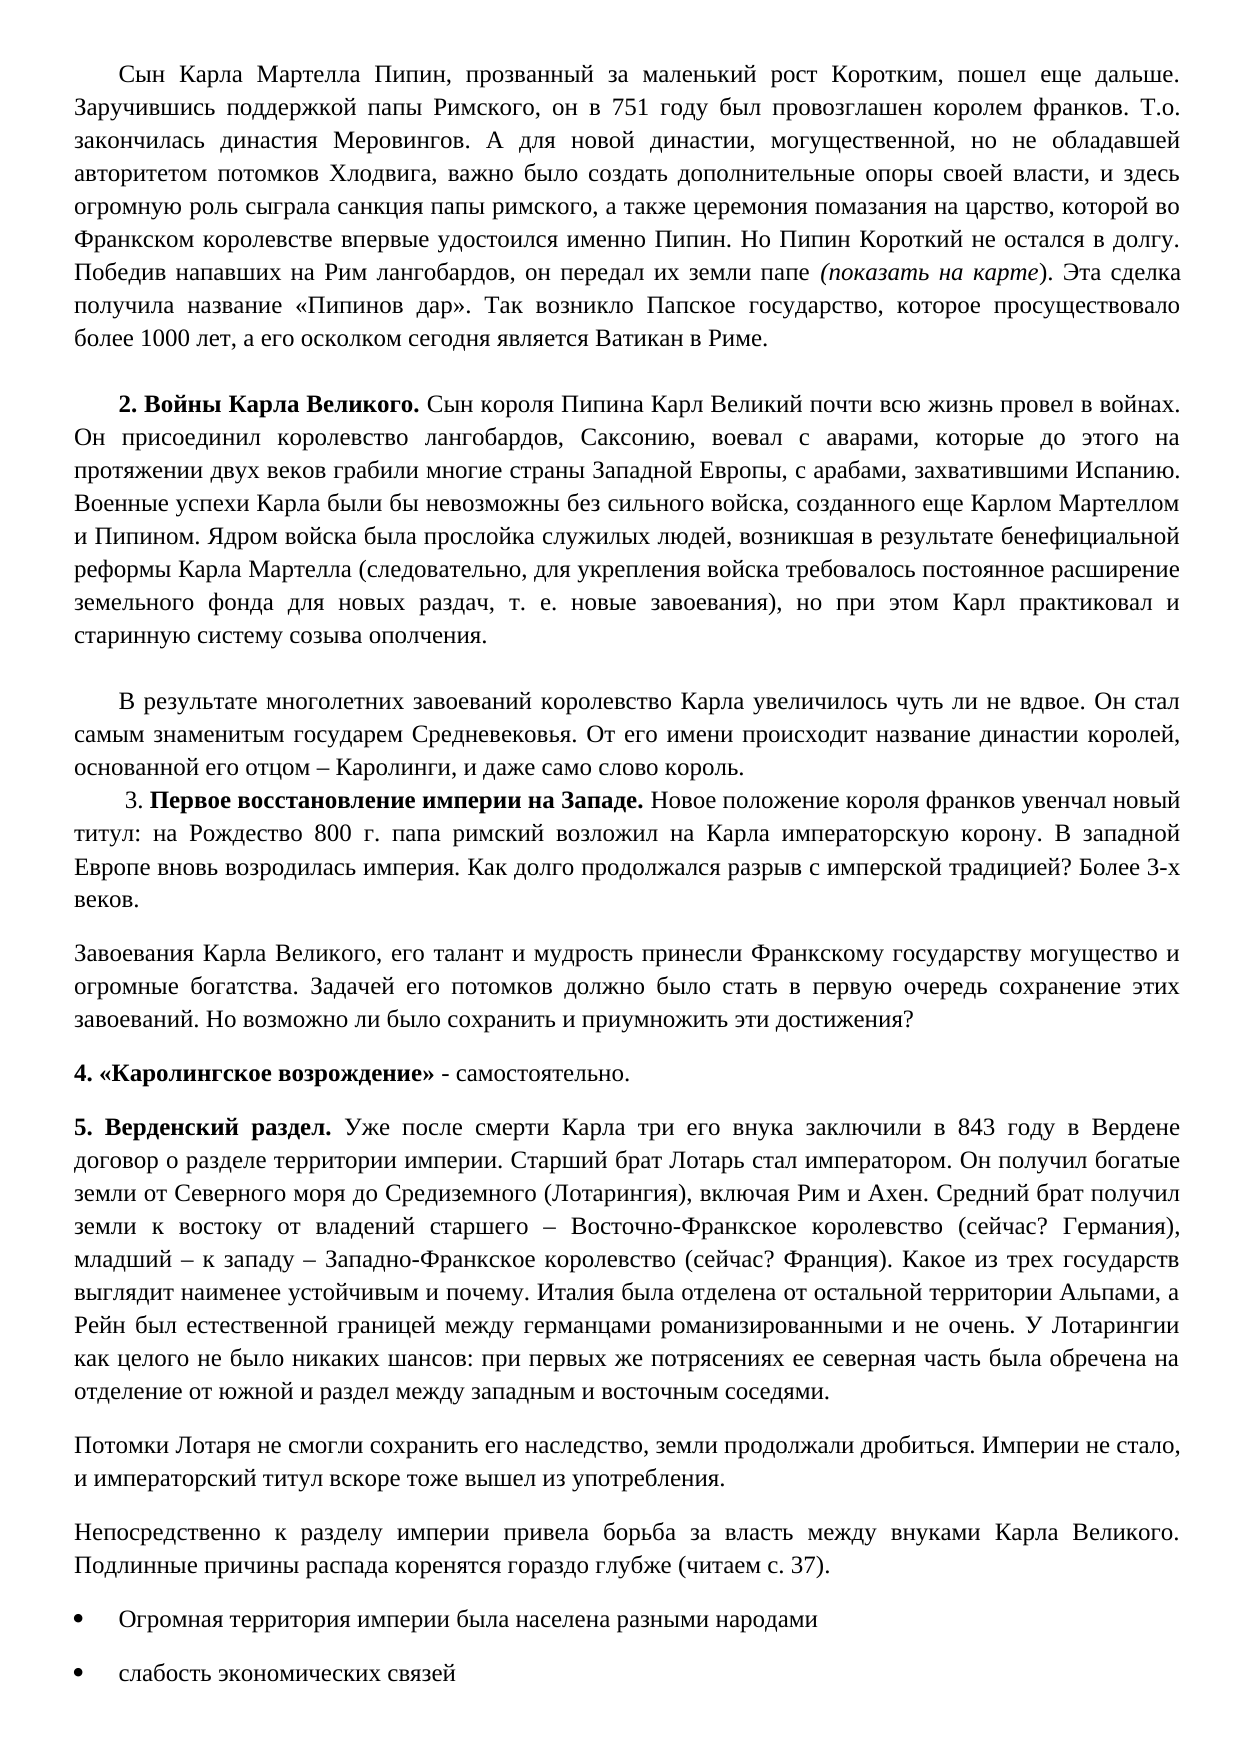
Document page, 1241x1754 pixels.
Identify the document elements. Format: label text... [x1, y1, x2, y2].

text Завоевания Карла Великого, его талант и мудрость принесли Франкскому государству могущество и огромные богатства. Задачей его потомков должно было стать в первую очередь сохранение этих завоеваний. Но возможно ли было сохранить и приумножить эти достижения? [74, 938, 1181, 1033]
list Сын Карла Мартелла Пипин, прозванный за маленький рост Коротким, пошел еще дальше. Заручившись поддержкой папы Римского, он в 751 году был провозглашен королем франков. Т.о. закончилась династия Меровингов. А для новой династии, могущественной, но не обладавшей авторитетом потомков Хлодвига, важно было создать дополнительные опоры своей власти, и здесь огромную роль сыграла санкция папы римского, а также церемония помазания на царство, которой во Франкском королевстве впервые удостоился именно Пипин. Но Пипин Короткий не остался в долгу. Победив напавших на Рим лангобардов, он передал их земли папе (показать на карте). Эта сделка получила название «Пипинов дар». Так возникло Папское государство, которое просуществовало более 1000 лет, а его осколком сегодня является Ватикан в Риме. [74, 59, 1181, 352]
list Огромная территория империи была населена разными народами [74, 1604, 1181, 1633]
list 2. Войны Карла Великого. Сын короля Пипина Карл Великий почти всю жизнь провел в войнах. Он присоединил королевство лангобардов, Саксонию, воевал с аварами, которые до этого на протяжении двух веков грабили многие страны Западной Европы, с арабами, захватившими Испанию. Военные успехи Карла были бы невозможны без сильного войска, созданного еще Карлом Мартеллом и Пипином. Ядром войска была прослойка служилых людей, возникшая в результате бенефициальной реформы Карла Мартелла (следовательно, для укрепления войска требовалось постоянное расширение земельного фонда для новых раздач, т. е. новые завоевания), но при этом Карл практиковал и старинную систему созыва ополчения. [74, 389, 1181, 649]
list 3. Первое восстановление империи на Западе. Новое положение короля франков увенчал новый титул: на Рождество 800 г. папа римский возложил на Карла императорскую корону. В западной Европе вновь возродилась империя. Как долго продолжался разрыв с имперской традицией? Более 3-х веков. [74, 786, 1181, 913]
text 5. Верденский раздел. Уже после смерти Карла три его внука заключили в 843 году в Вердене договор о разделе территории империи. Старший брат Лотарь стал императором. Он получил богатые земли от Северного моря до Средиземного (Лотарингия), включая Рим и Ахен. Средний брат получил земли к востоку от владений старшего – Восточно-Франкское королевство (сейчас? Германия), младший – к западу – Западно-Франкское королевство (сейчас? Франция). Какое из трех государств выглядит наименее устойчивым и почему. Италия была отделена от остальной территории Альпами, а Рейн был естественной границей между германцами романизированными и не очень. У Лотарингии как целого не было никаких шансов: при первых же потрясениях ее северная часть была обречена на отделение от южной и раздел между западным и восточным соседями. [74, 1112, 1181, 1405]
text Потомки Лотаря не смогли сохранить его наследство, земли продолжали дробиться. Империи не стало, и императорский титул вскоре тоже вышел из употребления. [74, 1430, 1181, 1492]
list слабость экономических связей [74, 1658, 1181, 1687]
text 4. «Каролингское возрождение» - самостоятельно. [74, 1058, 1181, 1087]
text Непосредственно к разделу империи привела борьба за власть между внуками Карла Великого. Подлинные причины распада коренятся гораздо глубже (читаем с. 37). [74, 1517, 1181, 1579]
list В результате многолетних завоеваний королевство Карла увеличилось чуть ли не вдвое. Он стал самым знаменитым государем Средневековья. От его имени происходит название династии королей, основанной его отцом – Каролинги, и даже само слово король. [74, 686, 1181, 781]
